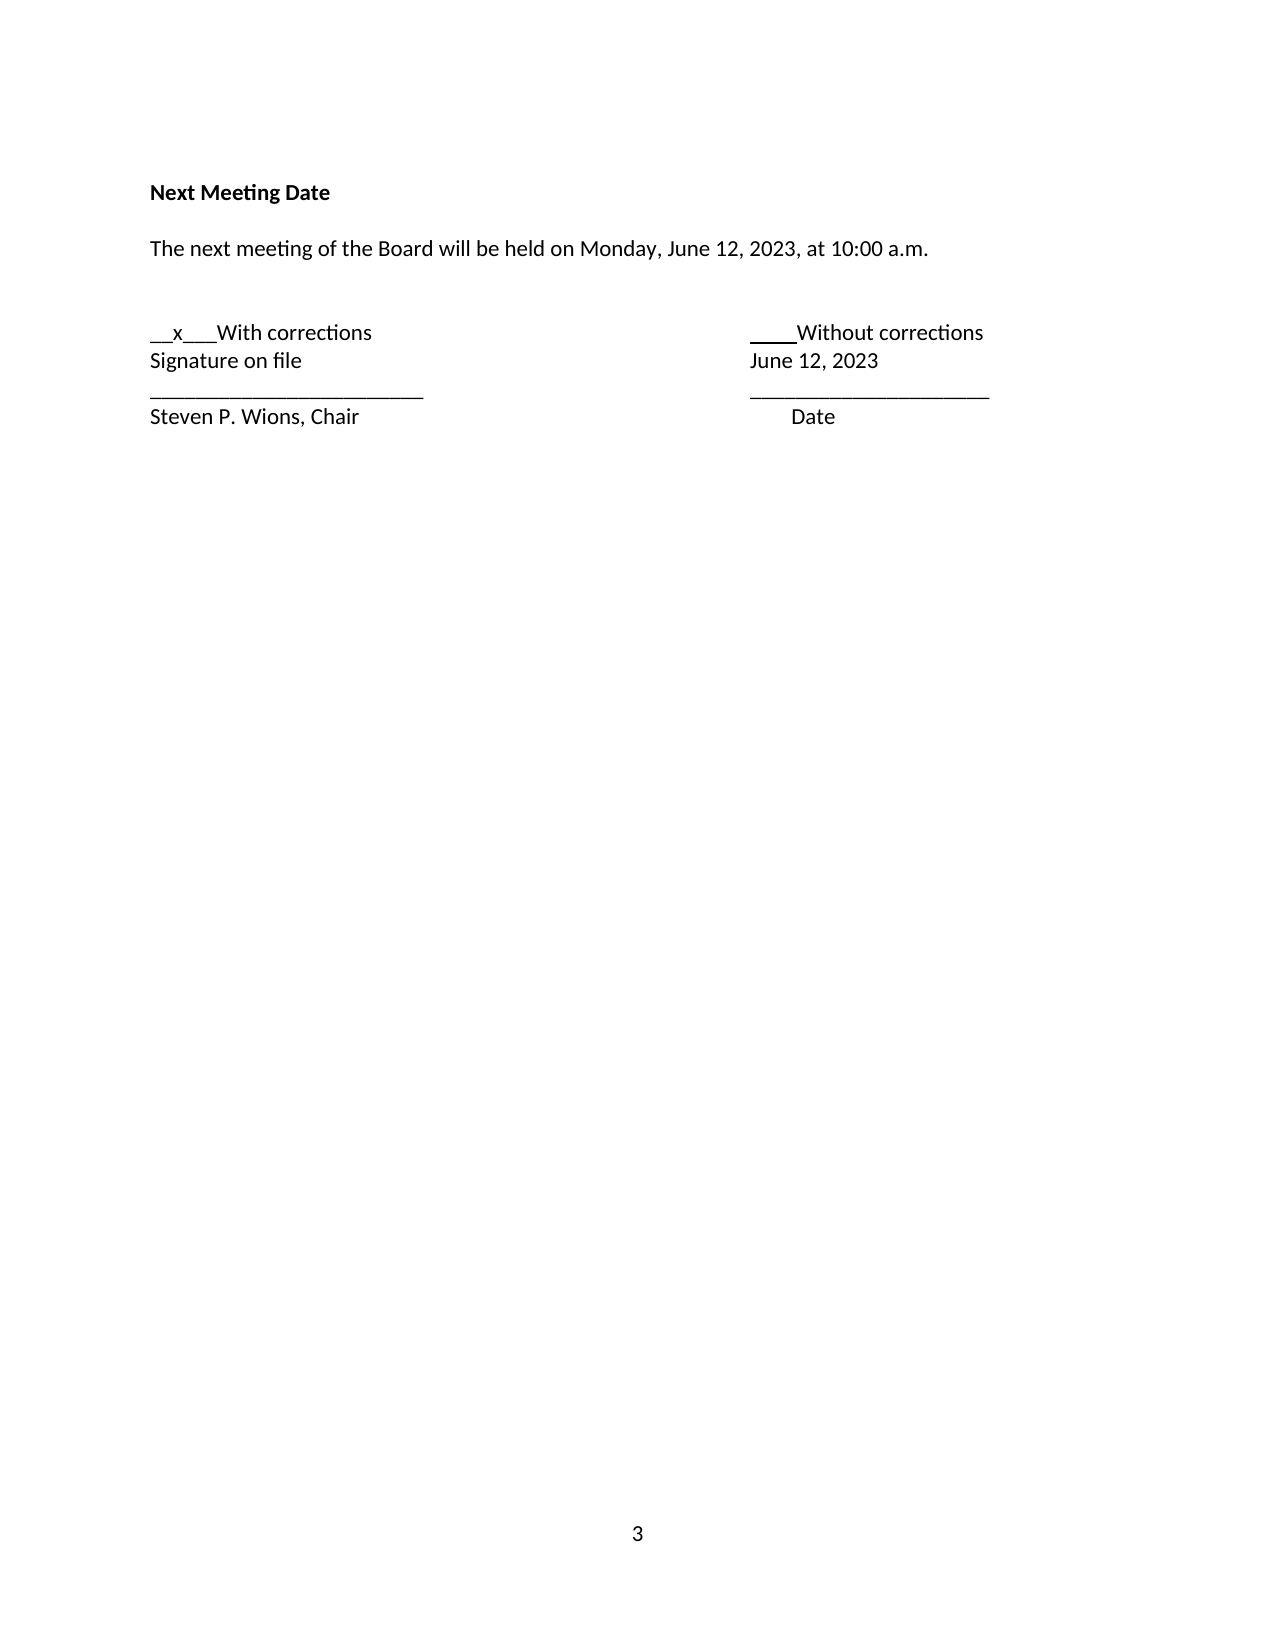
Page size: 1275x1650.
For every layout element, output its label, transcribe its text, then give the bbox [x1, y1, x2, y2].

text Steven P. Wions, Chair Date [150, 402, 1125, 430]
text Signature on file June 12, 2023 [150, 346, 1125, 374]
text Next Meeting Date [150, 178, 1125, 206]
text __x___With corrections Without corrections [150, 318, 1125, 346]
text The next meeting of the Board will be held on Monday, June 12, 2023, at 10:00 a.m. [150, 234, 1125, 262]
text ________________________ _____________________ [150, 374, 1125, 402]
